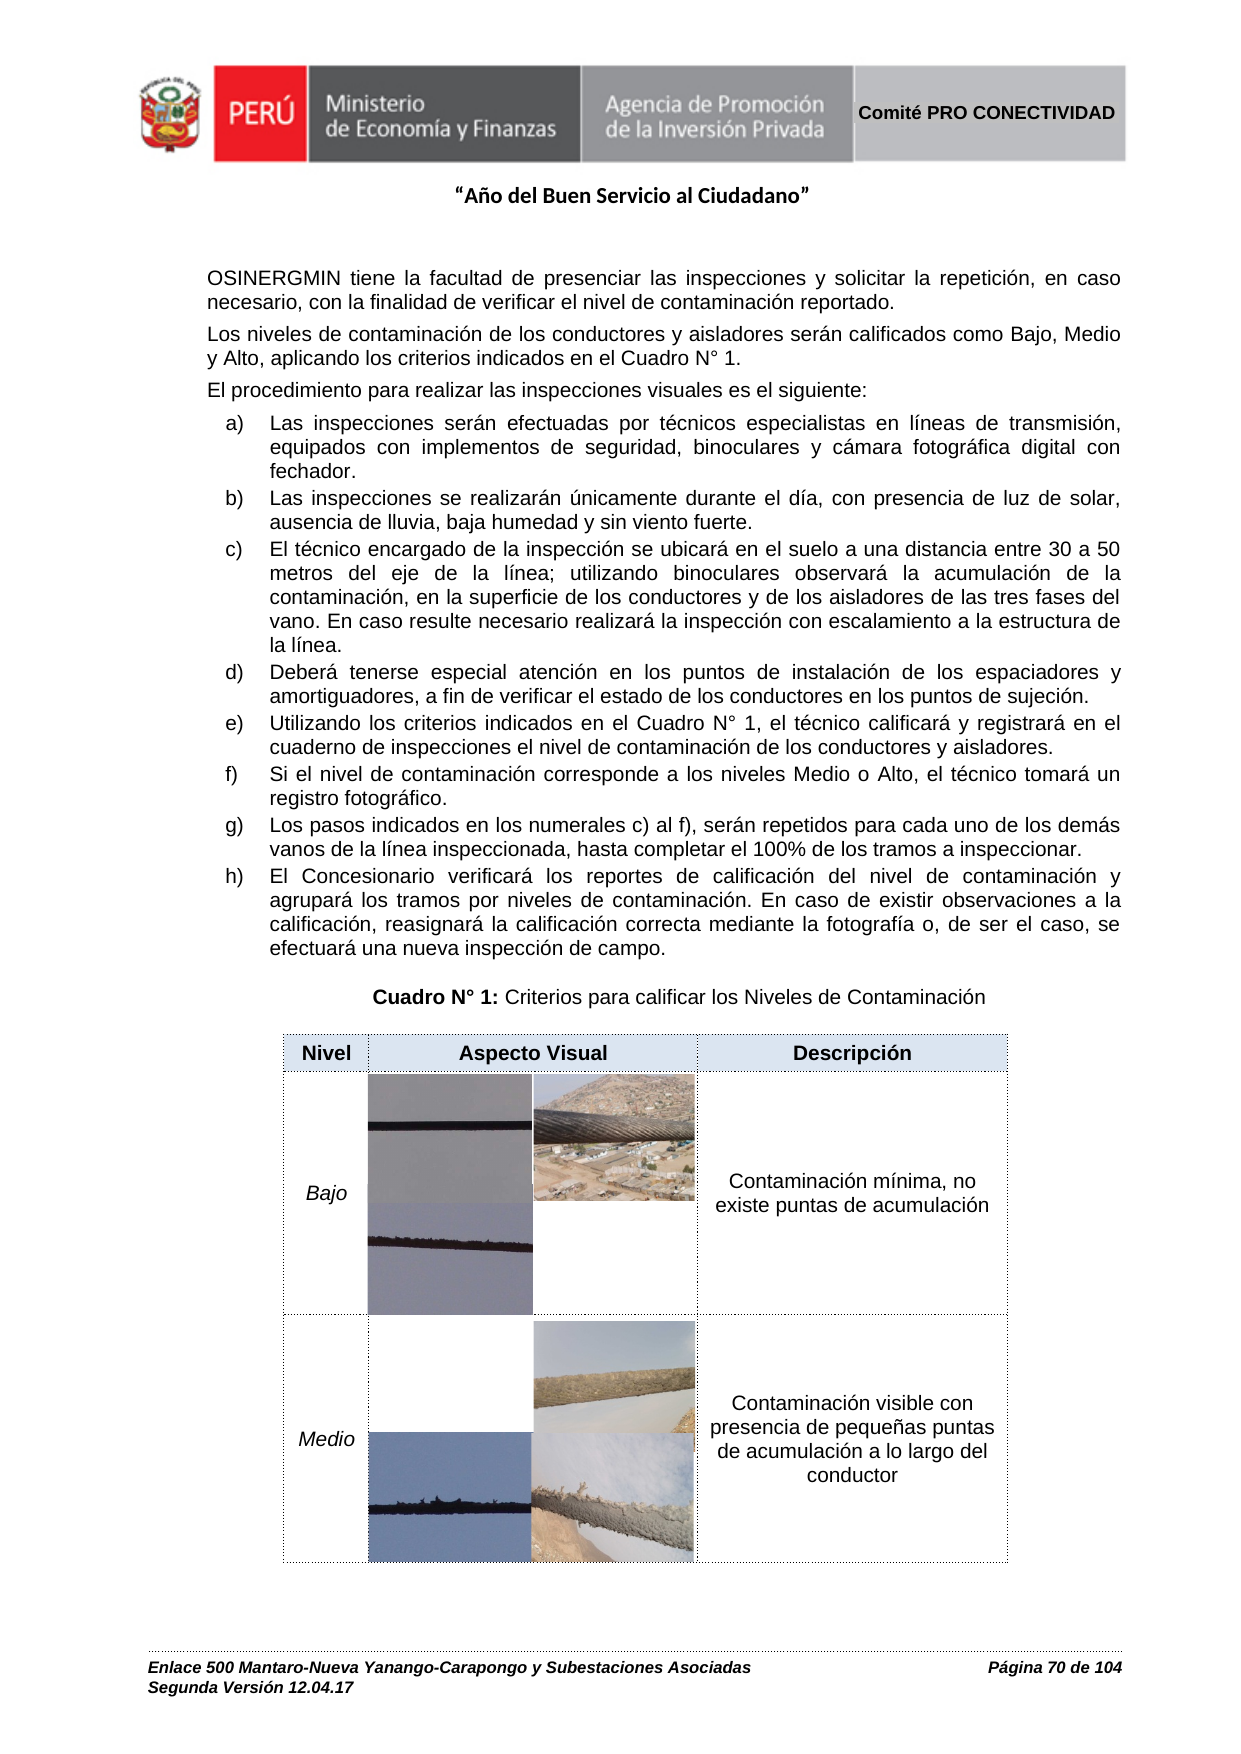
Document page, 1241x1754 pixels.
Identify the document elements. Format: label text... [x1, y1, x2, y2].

table_header Nivel [284, 1034, 369, 1071]
list El Concesionario verificará los reportes de calificación del nivel de contaminación y agrupará los tramos por niveles de contaminación. En caso de existir observaciones a la calificación, reasignará la calificación correcta mediante la fotografía o, de ser el caso, se efectuará una nueva inspección de campo. [225, 864, 1122, 959]
picture [368, 1321, 696, 1562]
list Las inspecciones serán efectuadas por técnicos especialistas en líneas de transmisión, equipados con implementos de seguridad, binoculares y cámara fotográfica digital con fechador. [225, 411, 1122, 482]
table_cell [369, 1314, 697, 1562]
list Las inspecciones se realizarán únicamente durante el día, con presencia de luz de solar, ausencia de lluvia, baja humedad y sin viento fuerte. [225, 486, 1122, 533]
picture [367, 1074, 695, 1315]
text OSINERGMIN tiene la facultad de presenciar las inspecciones y solicitar la repetición, en caso necesario, con la finalidad de verificar el nivel de contaminación reportado. [207, 266, 1122, 314]
picture [132, 56, 1132, 190]
table_cell Bajo [284, 1071, 369, 1314]
list Los pasos indicados en los numerales c) al f), serán repetidos para cada uno de los demás vanos de la línea inspeccionada, hasta completar el 100% de los tramos a inspeccionar. [225, 813, 1122, 861]
table_header Descripción [698, 1034, 1007, 1071]
table_cell [369, 1071, 697, 1314]
text Los niveles de contaminación de los conductores y aisladores serán calificados como Bajo, Medio y Alto, aplicando los criterios indicados en el Cuadro N° 1. [207, 322, 1122, 370]
table_cell Contaminación visible con presencia de pequeñas puntas de acumulación a lo largo del conductor [698, 1314, 1007, 1562]
list Si el nivel de contaminación corresponde a los niveles Medio o Alto, el técnico tomará un registro fotográfico. [225, 762, 1122, 809]
table_cell Contaminación mínima, no existe puntas de acumulación [698, 1071, 1007, 1314]
list Deberá tenerse especial atención en los puntos de instalación de los espaciadores y amortiguadores, a fin de verificar el estado de los conductores en los puntos de sujeción. [225, 659, 1122, 707]
text El procedimiento para realizar las inspecciones visuales es el siguiente: [207, 378, 1122, 402]
list Utilizando los criterios indicados en el Cuadro N° 1, el técnico calificará y registrará en el cuaderno de inspecciones el nivel de contaminación de los conductores y aisladores. [225, 711, 1122, 758]
text Cuadro N° 1: Criterios para calificar los Niveles de Contaminación [236, 984, 1122, 1008]
table_header Aspecto Visual [369, 1034, 697, 1071]
list El técnico encargado de la inspección se ubicará en el suelo a una distancia entre 30 a 50 metros del eje de la línea; utilizando binoculares observará la acumulación de la contaminación, en la superficie de los conductores y de los aisladores de las tres fases del vano. En caso resulte necesario realizará la inspección con escalamiento a la estructura de la línea. [225, 537, 1122, 656]
table_cell Medio [284, 1314, 369, 1562]
